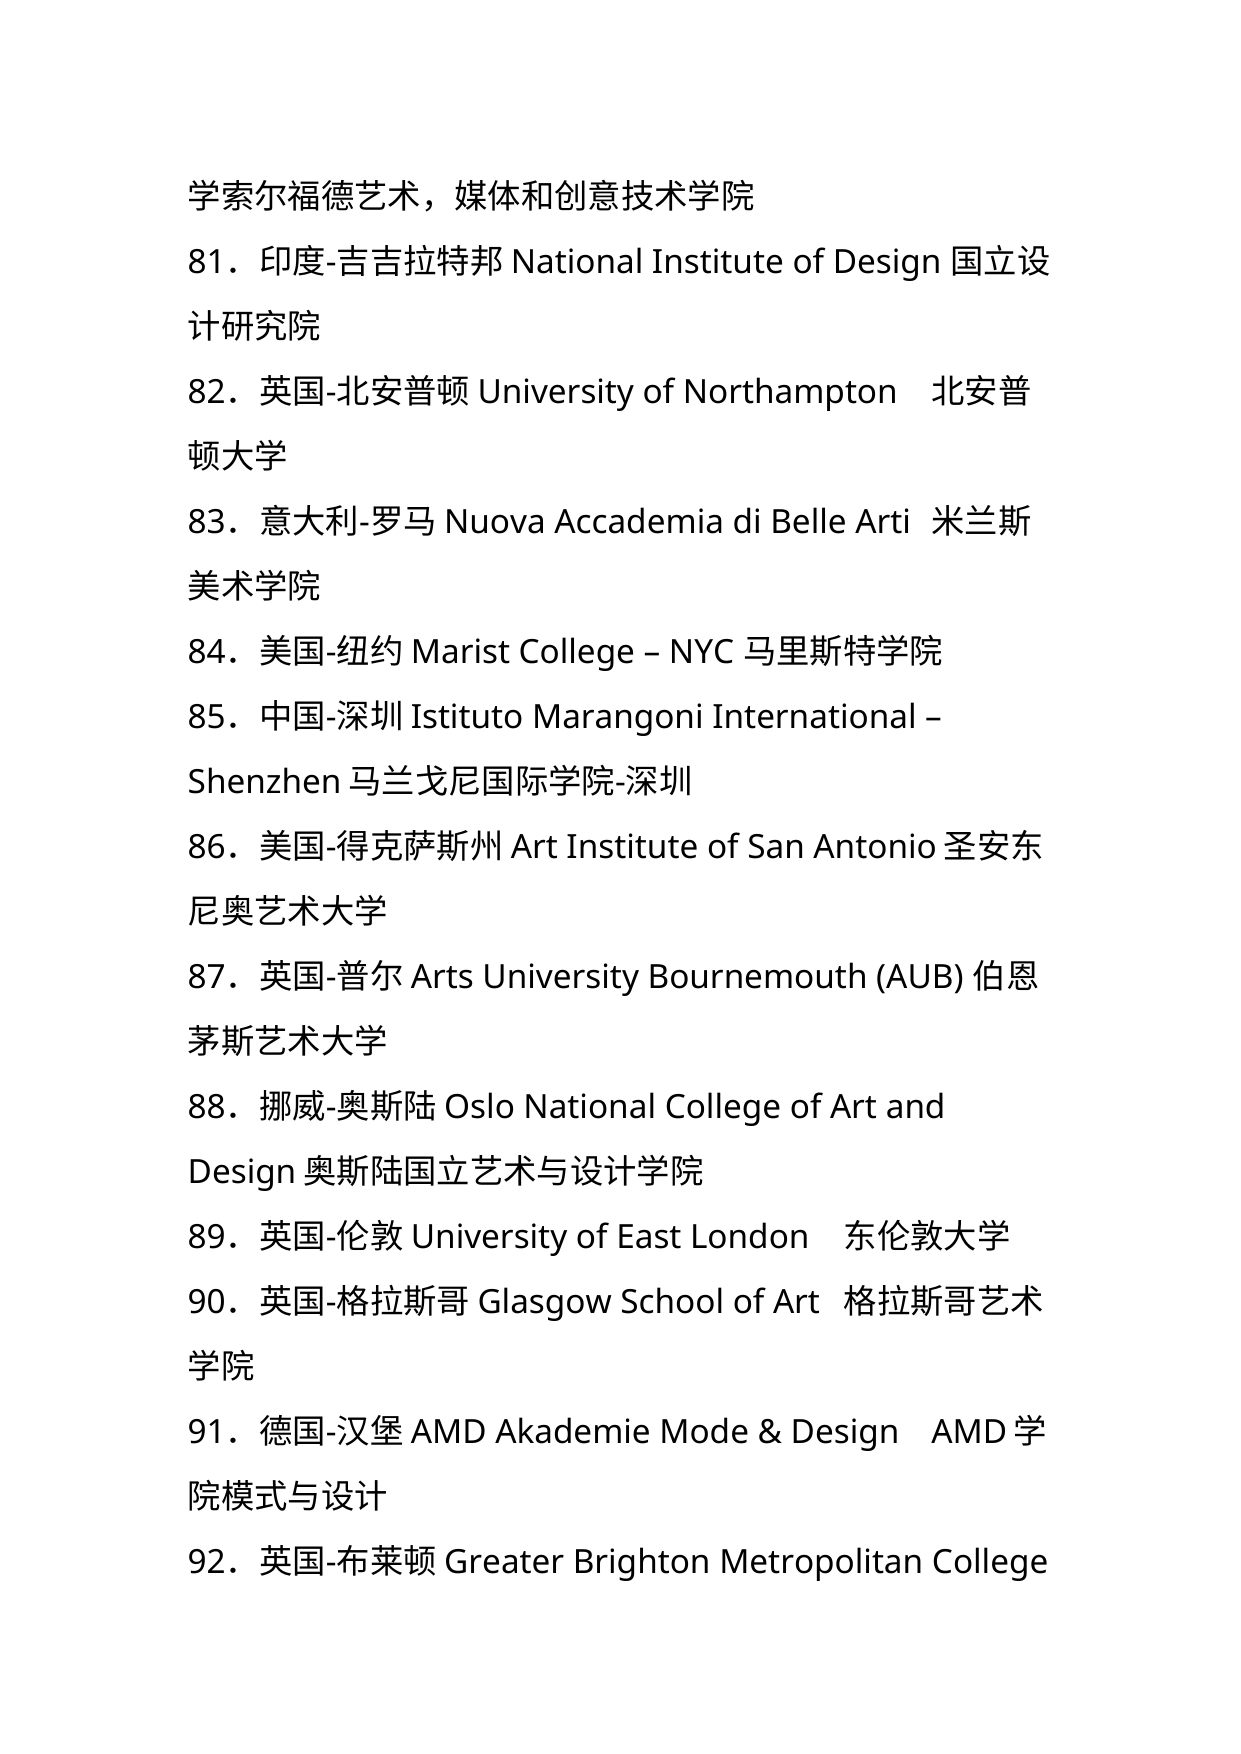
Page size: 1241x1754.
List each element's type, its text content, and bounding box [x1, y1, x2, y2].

text 85．中国-深圳 Istituto Marangoni International – Shenzhen马兰戈尼国际学院-深圳 [187, 682, 1053, 812]
text 81．印度-吉吉拉特邦 National Institute of Design 国立设计研究院 [187, 227, 1053, 357]
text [187, 1527, 1053, 1592]
text 82．英国-北安普顿 University of Northampton 北安普顿大学 [187, 357, 1053, 487]
text 84．美国-纽约 Marist College – NYC 马里斯特学院 [187, 617, 1053, 682]
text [187, 162, 1053, 227]
text 88．挪威-奥斯陆 Oslo National College of Art and Design奥斯陆国立艺术与设计学院 [187, 1072, 1053, 1202]
text 91．德国-汉堡 AMD Akademie Mode & Design AMD学院模式与设计 [187, 1397, 1053, 1527]
text 83．意大利-罗马 Nuova Accademia di Belle Arti 米兰斯美术学院 [187, 487, 1053, 617]
text 87．英国-普尔 Arts University Bournemouth (AUB) 伯恩茅斯艺术大学 [187, 942, 1053, 1072]
text 86．美国-得克萨斯州 Art Institute of San Antonio圣安东尼奥艺术大学 [187, 812, 1053, 942]
text 89．英国-伦敦 University of East London 东伦敦大学 [187, 1202, 1053, 1267]
text 90．英国-格拉斯哥 Glasgow School of Art 格拉斯哥艺术学院 [187, 1267, 1053, 1397]
